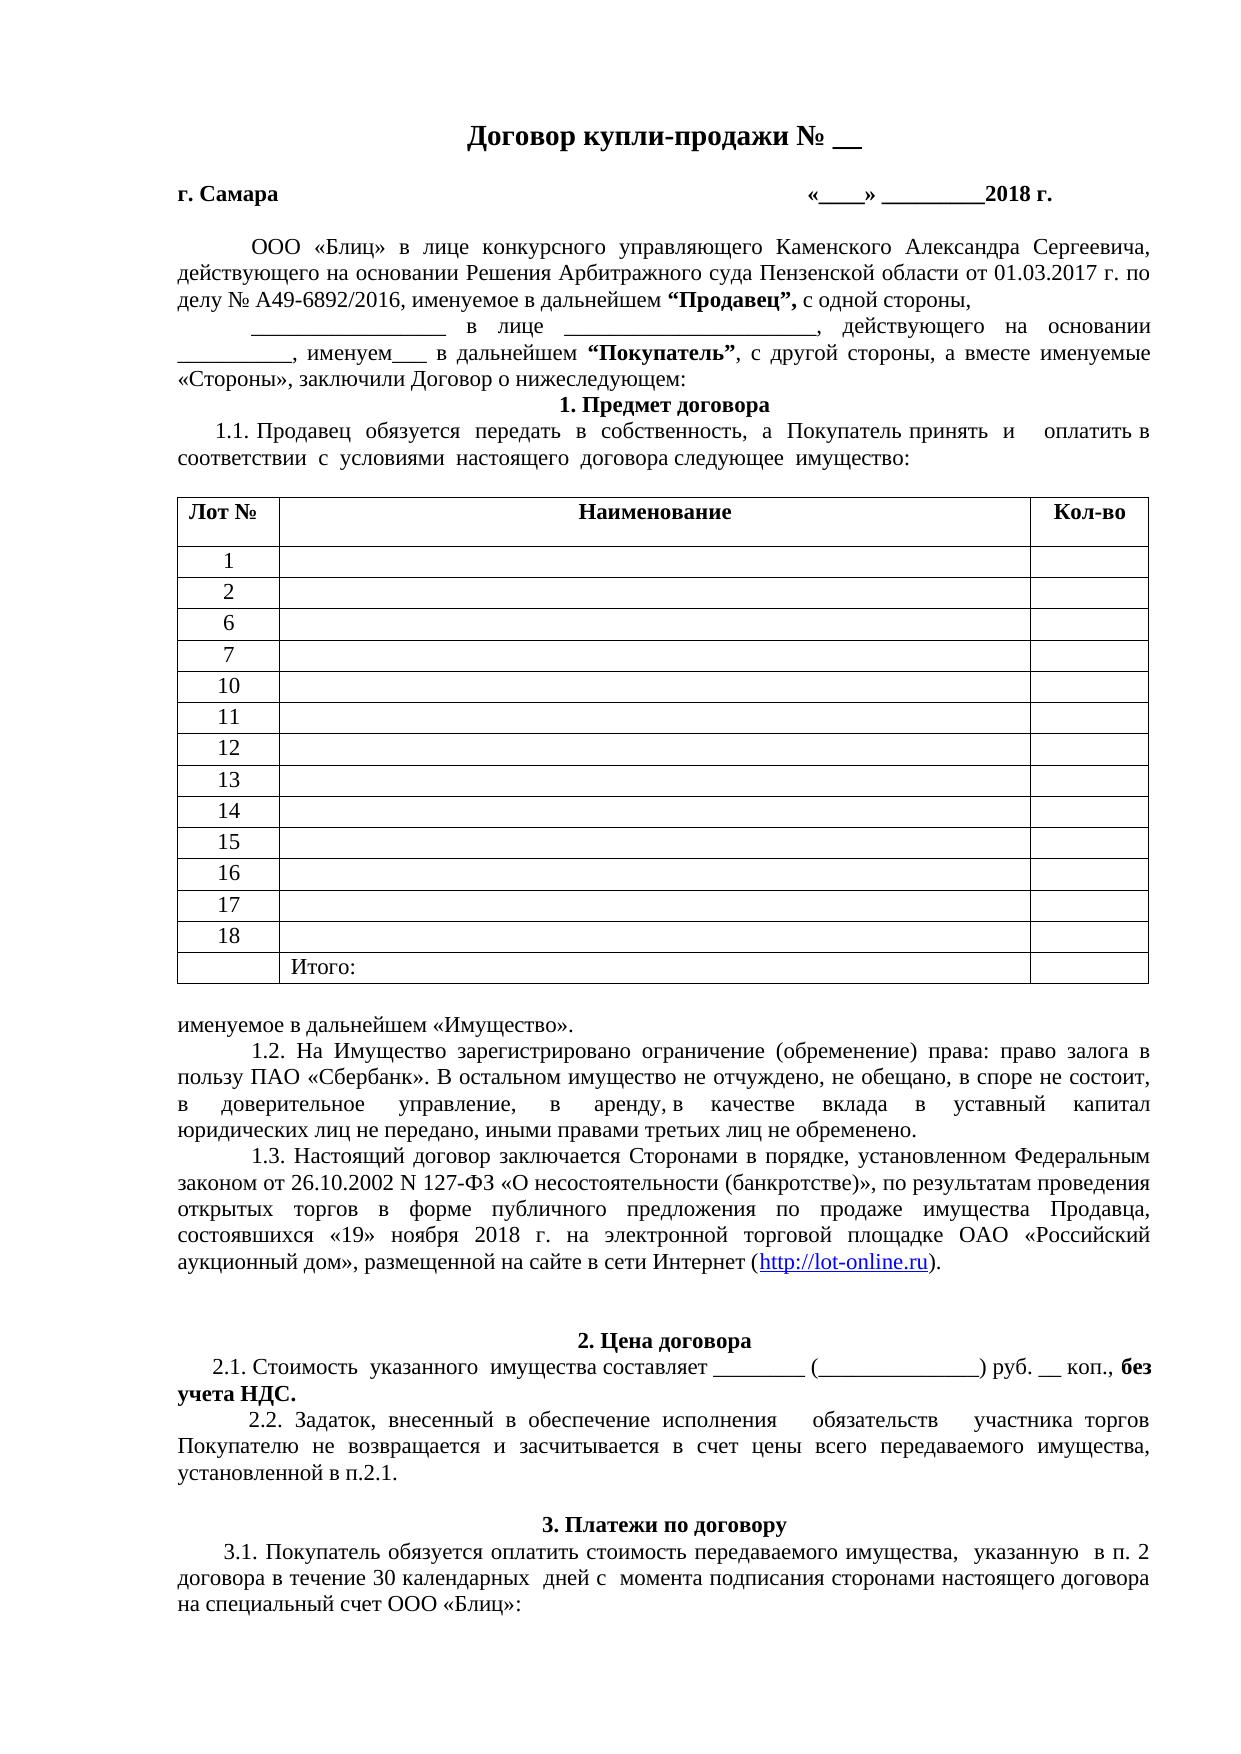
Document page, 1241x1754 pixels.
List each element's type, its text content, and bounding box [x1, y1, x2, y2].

text 2.2. Задаток, внесенный в обеспечение исполнения обязательств участника торгов Покупателю не возвращается и засчитывается в счет цены всего передаваемого имущества, установленной в п.2.1. [177, 1406, 1152, 1485]
table_cell [280, 891, 1030, 921]
table_cell [280, 609, 1030, 639]
table_cell [1031, 859, 1148, 889]
table_header Кол-во [1031, 498, 1148, 546]
table_cell [1031, 922, 1148, 952]
table_cell [1031, 828, 1148, 858]
table_cell Итого: [280, 953, 1030, 983]
table_cell 12 [178, 734, 279, 764]
table_cell 2 [178, 578, 279, 608]
table_cell [280, 734, 1030, 764]
table_cell [1031, 609, 1148, 639]
table_cell [280, 766, 1030, 796]
text 2.1. Стоимость указанного имущества составляет ________ (______________) руб. __ коп., без учета НДС. [177, 1353, 1152, 1406]
table_cell [1031, 953, 1148, 983]
table_cell [1031, 891, 1148, 921]
table_cell [1031, 578, 1148, 608]
table_cell [280, 922, 1030, 952]
table_cell [280, 703, 1030, 733]
table_cell [280, 828, 1030, 858]
text 2. Цена договора [177, 1327, 1152, 1353]
table_header Наименование [280, 498, 1030, 546]
text 1. Предмет договора [177, 391, 1152, 418]
text Договор купли-продажи № __ [177, 118, 1152, 152]
table_cell 11 [178, 703, 279, 733]
table_cell [280, 859, 1030, 889]
table_cell 14 [178, 797, 279, 827]
text 3. Платежи по договору [177, 1511, 1152, 1538]
table_cell 1 [178, 547, 279, 577]
text 1.1. Продавец обязуется передать в собственность, а Покупатель принять и оплатить в соответствии с условиями настоящего договора следующее имущество: [177, 418, 1152, 470]
table_cell [1031, 766, 1148, 796]
table_cell [1031, 547, 1148, 577]
text ООО «Блиц» в лице конкурсного управляющего Каменского Александра Сергеевича, действующего на основании Решения Арбитражного суда Пензенской области от 01.03.2017 г. по делу № А49-6892/2016, именуемое в дальнейшем “Продавец”, с одной стороны, [177, 233, 1152, 312]
table_cell [178, 953, 279, 983]
table_cell [280, 641, 1030, 671]
table_cell [1031, 672, 1148, 702]
table_cell [280, 578, 1030, 608]
text 1.3. Настоящий договор заключается Сторонами в порядке, установленном Федеральным законом от 26.10.2002 N 127-ФЗ «О несостоятельности (банкротстве)», по результатам проведения открытых торгов в форме публичного предложения по продаже имущества Продавца, состоявшихся «19» ноября 2018 г. на электронной торговой площадке ОАО «Российский аукционный дом», размещенной на сайте в сети Интернет (http://lot-online.ru). [177, 1142, 1152, 1274]
text 1.2. На Имущество зарегистрировано ограничение (обременение) права: право залога в пользу ПАО «Сбербанк». В остальном имущество не отчуждено, не обещано, в споре не состоит, в доверительное управление, в аренду, в качестве вклада в уставный капитал юридических лиц не передано, иными правами третьих лиц не обременено. [177, 1037, 1152, 1142]
table_cell [1031, 797, 1148, 827]
table_cell [1031, 703, 1148, 733]
table_cell [280, 672, 1030, 702]
text 3.1. Покупатель обязуется оплатить стоимость передаваемого имущества, указанную в п. 2 договора в течение 30 календарных дней с момента подписания сторонами настоящего договора на специальный счет ООО «Блиц»: [177, 1538, 1152, 1617]
table_cell 10 [178, 672, 279, 702]
table_cell 16 [178, 859, 279, 889]
table_cell [280, 797, 1030, 827]
table_cell 6 [178, 609, 279, 639]
text г. Самара «____» _________2018 г. [177, 180, 1152, 207]
text _________________ в лице ______________________, действующего на основании __________, именуем___ в дальнейшем “Покупатель”, с другой стороны, а вместе именуемые «Стороны», заключили Договор о нижеследующем: [177, 312, 1152, 391]
table_cell 15 [178, 828, 279, 858]
table_cell [1031, 641, 1148, 671]
table_cell [280, 547, 1030, 577]
text именуемое в дальнейшем «Имущество». [177, 1011, 1152, 1037]
table_cell 17 [178, 891, 279, 921]
table_cell [1031, 734, 1148, 764]
table_cell 7 [178, 641, 279, 671]
table_header Лот № [178, 498, 279, 546]
table_cell 18 [178, 922, 279, 952]
table_cell 13 [178, 766, 279, 796]
